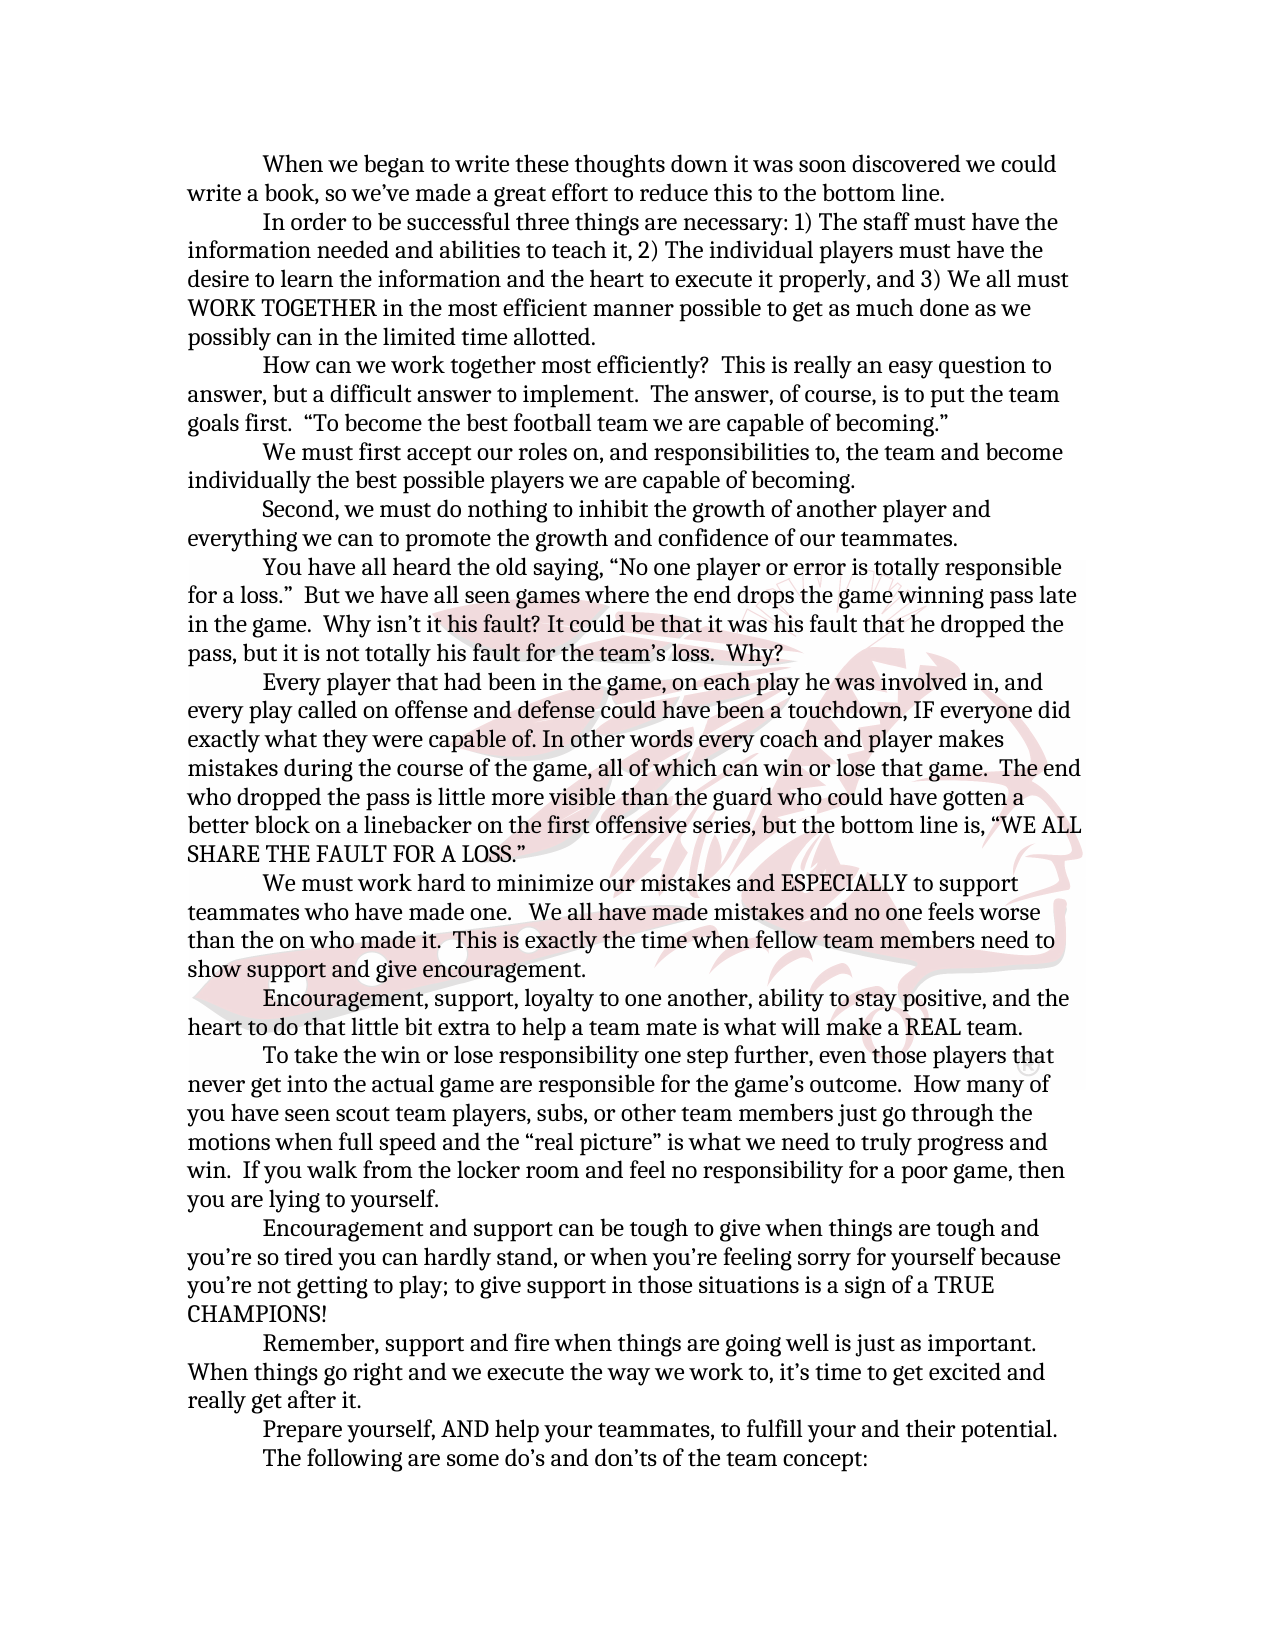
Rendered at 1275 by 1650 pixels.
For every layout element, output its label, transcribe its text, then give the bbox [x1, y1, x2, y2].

text The following are some do’s and don’ts of the team concept: [187, 1444, 1087, 1472]
text When we began to write these thoughts down it was soon discovered we could write a book, so we’ve made a great effort to reduce this to the bottom line. [187, 150, 1087, 207]
text How can we work together most efficiently? This is really an easy question to answer, but a difficult answer to implement. The answer, of course, is to put the team goals first. “To become the best football team we are capable of becoming.” [187, 351, 1087, 437]
text You have all heard the old saying, “No one player or error is totally responsible for a loss.” But we have all seen games where the end drops the game winning pass late in the game. Why isn’t it his fault? It could be that it was his fault that he dropped the pass, but it is not totally his fault for the team’s loss. Why? [187, 552, 1087, 667]
text Encouragement, support, loyalty to one another, ability to stay positive, and the heart to do that little bit extra to help a team mate is what will make a REAL team. [187, 984, 1087, 1041]
text We must work hard to minimize our mistakes and ESPECIALLY to support teammates who have made one. We all have made mistakes and no one feels worse than the on who made it. This is exactly the time when fellow team members need to show support and give encouragement. [187, 869, 1087, 984]
text Second, we must do nothing to inhibit the growth of another player and everything we can to promote the growth and confidence of our teammates. [187, 495, 1087, 552]
text Prepare yourself, AND help your teammates, to fulfill your and their potential. [187, 1415, 1087, 1444]
text Every player that had been in the game, on each play he was involved in, and every play called on offense and defense could have been a touchdown, IF everyone did exactly what they were capable of. In other words every coach and player makes mistakes during the course of the game, all of which can win or lose that game. The end who dropped the pass is little more visible than the guard who could have gotten a better block on a linebacker on the first offensive series, but the bottom line is, “WE ALL SHARE THE FAULT FOR A LOSS.” [187, 667, 1087, 869]
text Remember, support and fire when things are going well is just as important. When things go right and we execute the way we work to, it’s time to get excited and really get after it. [187, 1329, 1087, 1415]
text In order to be successful three things are necessary: 1) The staff must have the information needed and abilities to teach it, 2) The individual players must have the desire to learn the information and the heart to execute it properly, and 3) We all must WORK TOGETHER in the most efficient manner possible to get as much done as we possibly can in the limited time allotted. [187, 207, 1087, 351]
text Encouragement and support can be tough to give when things are tough and you’re so tired you can hardly stand, or when you’re feeling sorry for yourself because you’re not getting to play; to give support in those situations is a sign of a TRUE CHAMPIONS! [187, 1214, 1087, 1329]
text We must first accept our roles on, and responsibilities to, the team and become individually the best possible players we are capable of becoming. [187, 437, 1087, 495]
text To take the win or lose responsibility one step further, even those players that never get into the actual game are responsible for the game’s outcome. How many of you have seen scout team players, subs, or other team members just go through the motions when full speed and the “real picture” is what we need to truly progress and win. If you walk from the locker room and feel no responsibility for a poor game, then you are lying to yourself. [187, 1041, 1087, 1214]
